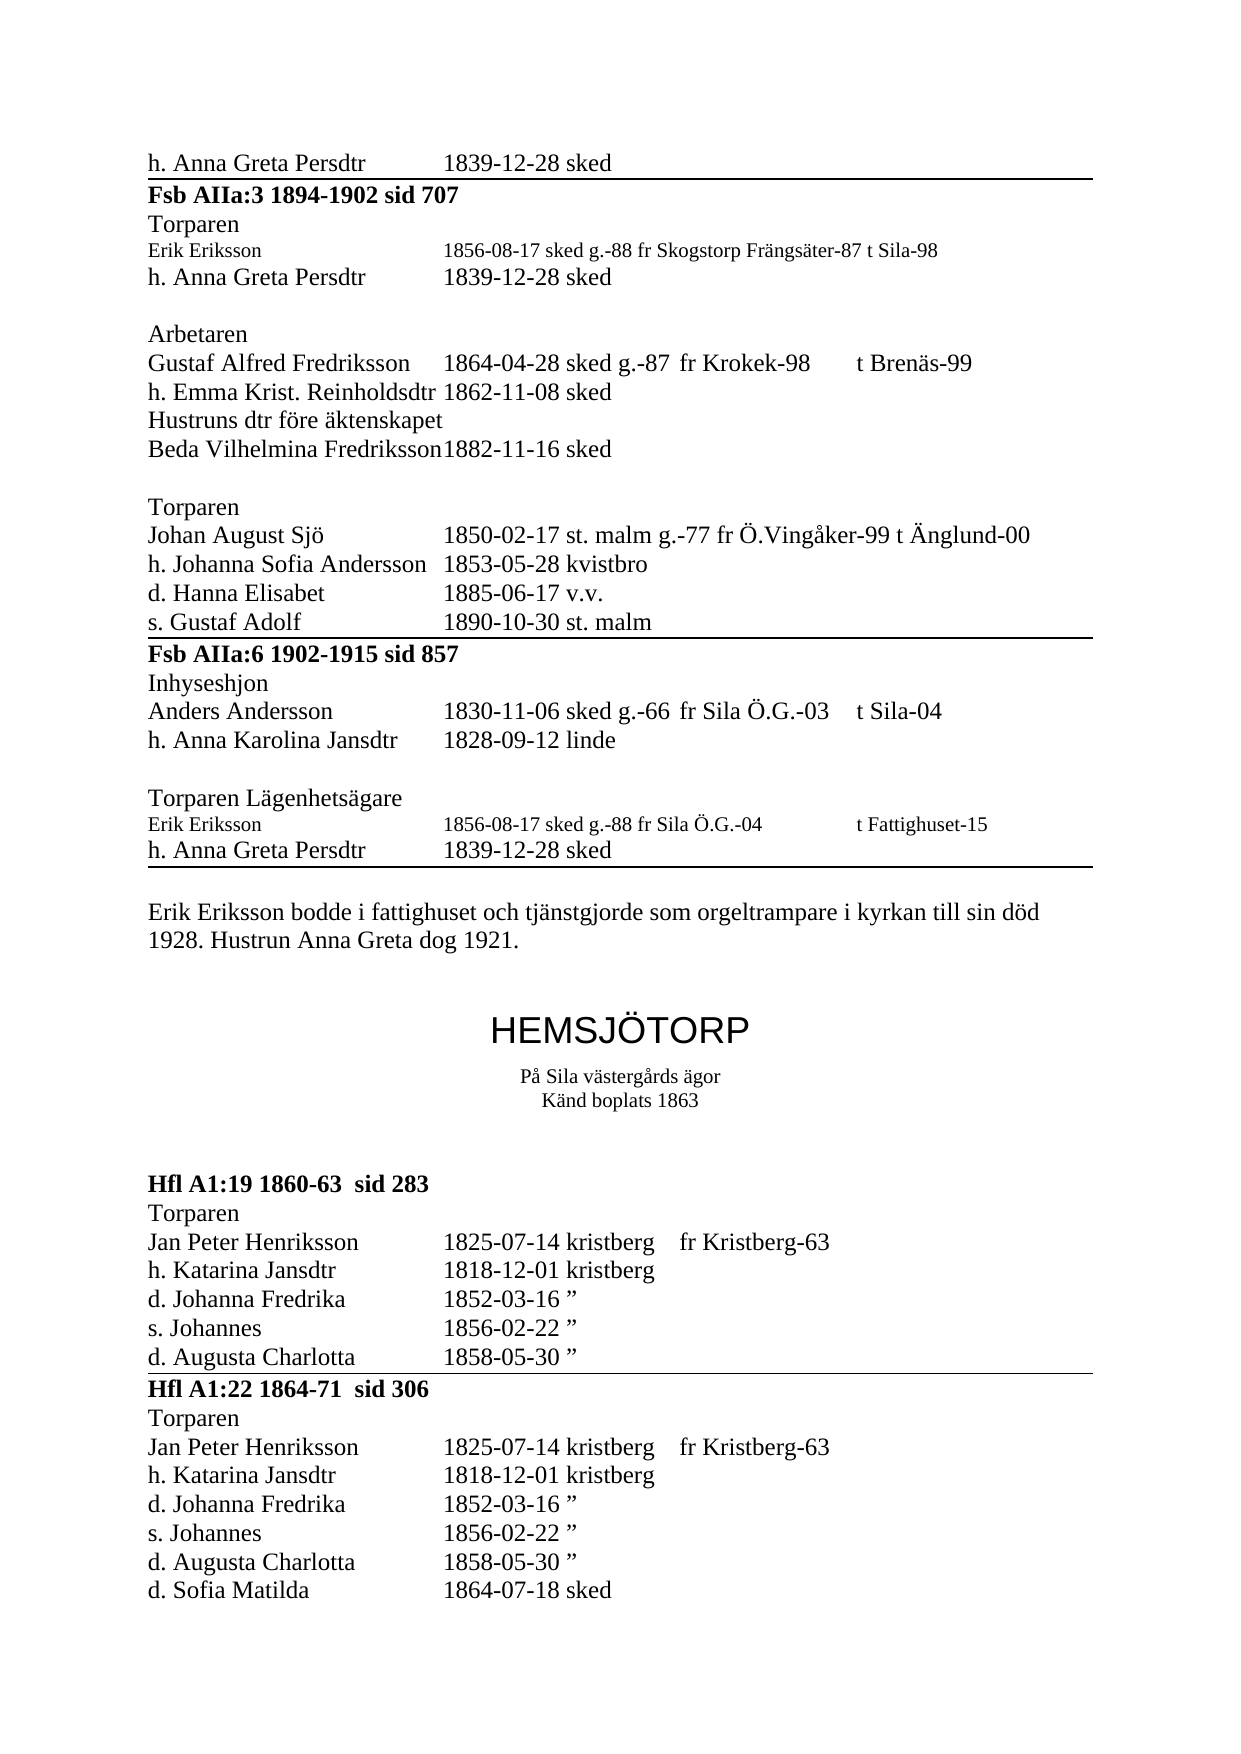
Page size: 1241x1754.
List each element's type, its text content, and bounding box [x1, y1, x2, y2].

text Inhyseshjon [148, 668, 1093, 696]
text d. Johanna Fredrika 1852-03-16 ” [148, 1489, 1093, 1518]
text Jan Peter Henriksson 1825-07-14 kristberg fr Kristberg-63 [148, 1432, 1093, 1460]
text d. Sofia Matilda 1864-07-18 sked [148, 1575, 1093, 1604]
text Torparen [148, 492, 1093, 520]
text Hfl A1:22 1864-71 sid 306 [148, 1374, 1093, 1403]
text Beda Vilhelmina Fredriksson 1882-11-16 sked [148, 434, 1093, 463]
text h. Johanna Sofia Andersson 1853-05-28 kvistbro [148, 549, 1093, 578]
subtitle Erik Eriksson 1856-08-17 sked g.-88 fr Skogstorp Frängsäter-87 t Sila-98 [148, 237, 1093, 262]
text Fsb AIIa:3 1894-1902 sid 707 [148, 180, 1093, 209]
text Fsb AIIa:6 1902-1915 sid 857 [148, 639, 1093, 668]
text Torparen [148, 209, 1093, 237]
text Arbetaren [148, 319, 1093, 348]
subtitle Erik Eriksson 1856-08-17 sked g.-88 fr Sila Ö.G.-04 t Fattighuset-15 [148, 811, 1093, 836]
text HEMSJÖTORP [148, 1008, 1093, 1051]
text Jan Peter Henriksson 1825-07-14 kristberg fr Kristberg-63 [148, 1227, 1093, 1255]
text Johan August Sjö 1850-02-17 st. malm g.-77 fr Ö.Vingåker-99 t Änglund-00 [148, 520, 1093, 549]
text Erik Eriksson bodde i fattighuset och tjänstgjorde som orgeltrampare i kyrkan till sin död 1928. Hustrun Anna Greta dog 1921. [148, 897, 1093, 954]
text d. Augusta Charlotta 1858-05-30 ” [148, 1547, 1093, 1575]
subtitle Känd boplats 1863 [148, 1088, 1093, 1112]
text s. Johannes 1856-02-22 ” [148, 1313, 1093, 1342]
text d. Hanna Elisabet 1885-06-17 v.v. [148, 578, 1093, 607]
text h. Katarina Jansdtr 1818-12-01 kristberg [148, 1255, 1093, 1284]
subtitle På Sila västergårds ägor [148, 1063, 1093, 1088]
text s. Gustaf Adolf 1890-10-30 st. malm [148, 607, 1093, 637]
text Torparen [148, 1403, 1093, 1432]
text d. Johanna Fredrika 1852-03-16 ” [148, 1284, 1093, 1313]
text Gustaf Alfred Fredriksson 1864-04-28 sked g.-87 fr Krokek-98 t Brenäs-99 [148, 348, 1093, 377]
text h. Anna Karolina Jansdtr 1828-09-12 linde [148, 725, 1093, 754]
text h. Katarina Jansdtr 1818-12-01 kristberg [148, 1460, 1093, 1489]
text Torparen [148, 1198, 1093, 1227]
text h. Anna Greta Persdtr 1839-12-28 sked [148, 148, 1093, 178]
text d. Augusta Charlotta 1858-05-30 ” [148, 1342, 1093, 1373]
text Torparen Lägenhetsägare [148, 783, 1093, 811]
text Hfl A1:19 1860-63 sid 283 [148, 1169, 1093, 1198]
text Anders Andersson 1830-11-06 sked g.-66 fr Sila Ö.G.-03 t Sila-04 [148, 696, 1093, 725]
text Hustruns dtr före äktenskapet [148, 405, 1093, 434]
text h. Emma Krist. Reinholdsdtr 1862-11-08 sked [148, 377, 1093, 405]
text h. Anna Greta Persdtr 1839-12-28 sked [148, 836, 1093, 866]
text s. Johannes 1856-02-22 ” [148, 1518, 1093, 1547]
text h. Anna Greta Persdtr 1839-12-28 sked [148, 262, 1093, 290]
